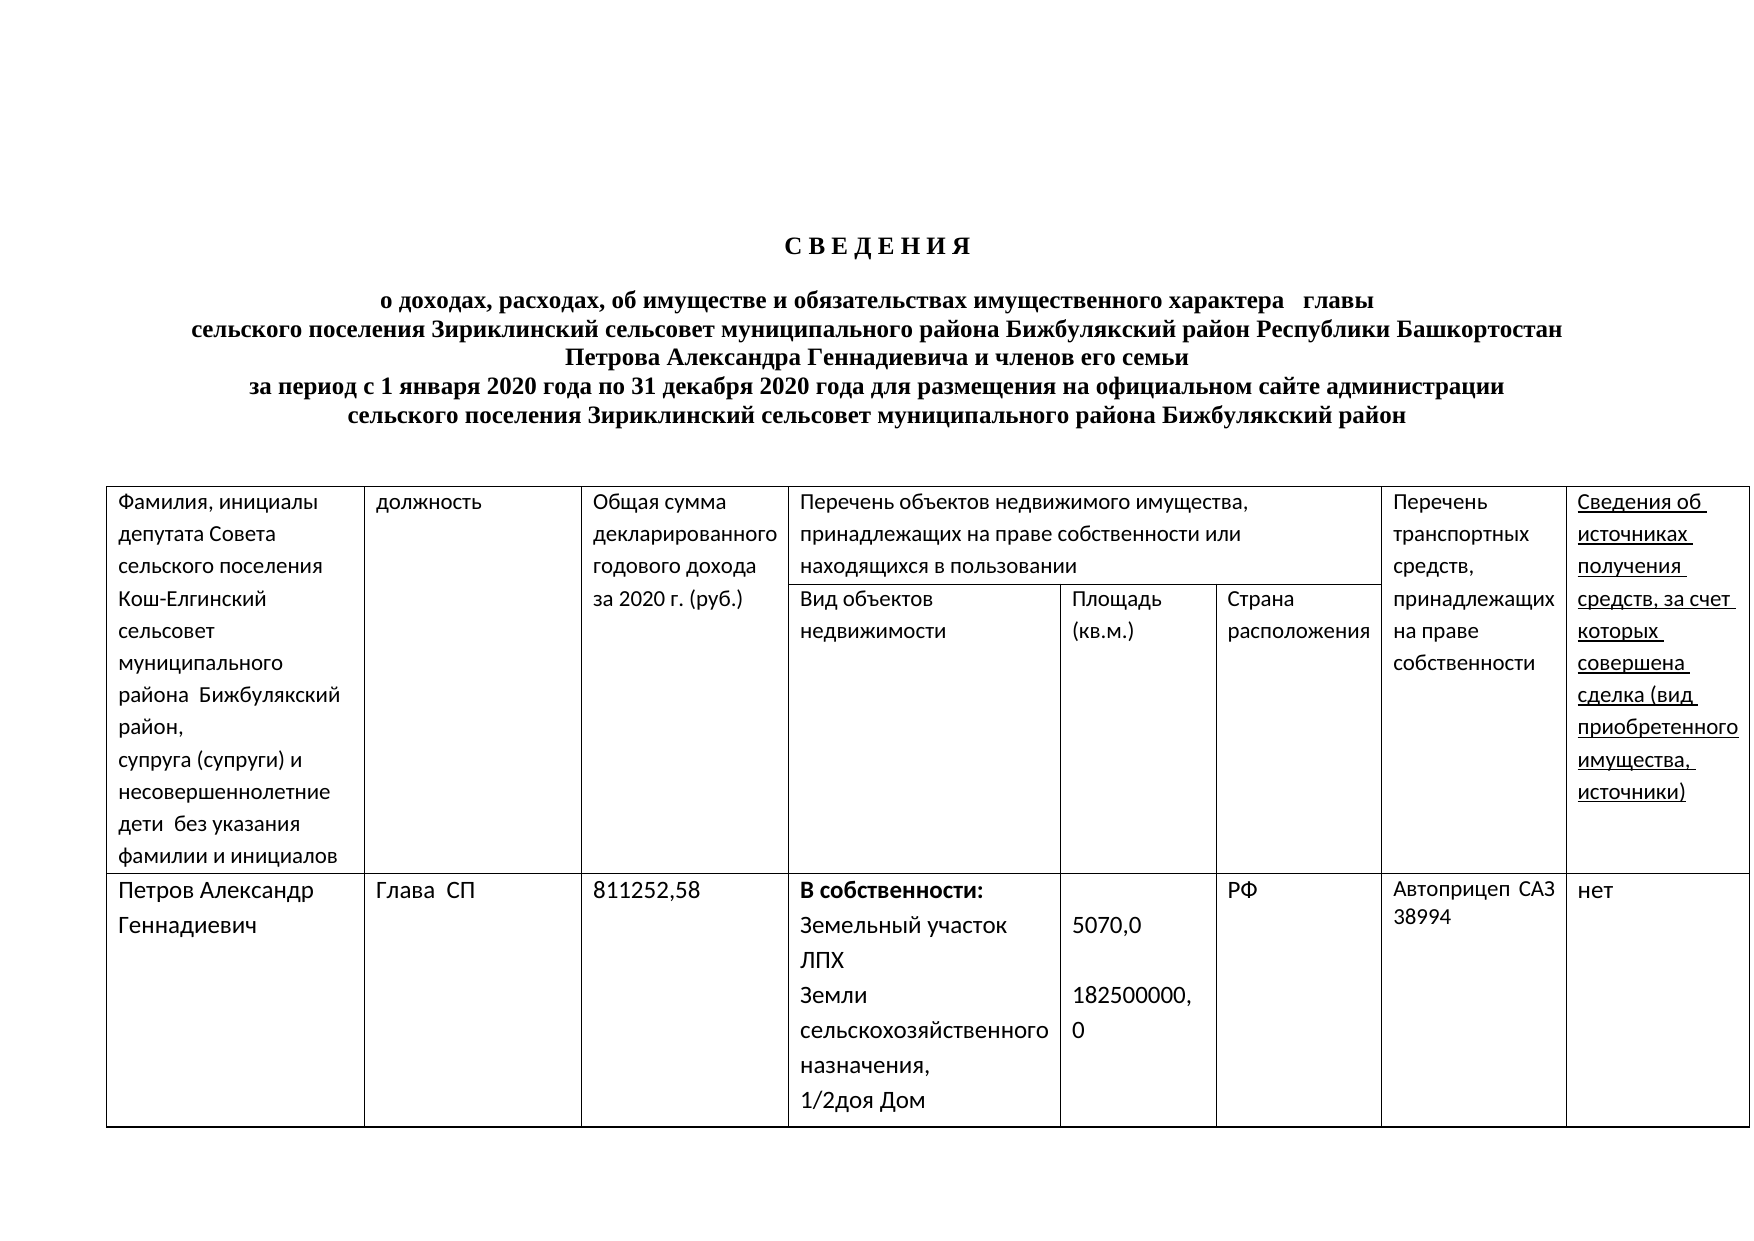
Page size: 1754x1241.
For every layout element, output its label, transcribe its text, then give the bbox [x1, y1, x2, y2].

text сельского поселения Зириклинский сельсовет муниципального района Бижбулякский район Республики Башкортостан Петрова Александра Геннадиевича и членов его семьи [118, 314, 1636, 371]
table_header Общая сумма декларированного годового дохода за 2020 г. (руб.) [582, 487, 788, 873]
table_header должность [365, 487, 581, 873]
table_cell Страна расположения [1217, 585, 1381, 873]
table_cell Площадь (кв.м.) [1061, 585, 1216, 873]
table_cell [1061, 874, 1216, 1126]
text за период с 1 января 2020 года по 31 декабря 2020 года для размещения на официальном сайте администрации [118, 371, 1636, 400]
table_cell нет [1567, 874, 1749, 1126]
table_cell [1382, 874, 1566, 1126]
text С В Е Д Е Н И Я [118, 231, 1636, 260]
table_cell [789, 874, 1060, 1126]
text о доходах, расходах, об имуществе и обязательствах имущественного характера главы [118, 285, 1636, 314]
table_cell Глава СП [365, 874, 581, 1126]
table_cell Вид объектов недвижимости [789, 585, 1060, 873]
table_header Фамилия, инициалы депутата Совета сельского поселения Кош-Елгинский сельсовет муниципального района Бижбулякский район, супруга (супруги) и несовершеннолетние дети без указания фамилии и инициалов [107, 487, 364, 873]
table_header Перечень объектов недвижимого имущества, принадлежащих на праве собственности или находящихся в пользовании [789, 487, 1381, 583]
text сельского поселения Зириклинский сельсовет муниципального района Бижбулякский район [118, 400, 1636, 429]
table_cell РФ [1217, 874, 1381, 1126]
table_header Перечень транспортных средств, принадлежащих на праве собственности [1382, 487, 1566, 873]
table_header Сведения об источниках получения средств, за счет которых совершена сделка (вид приобретенного имущества, источники) [1567, 487, 1749, 873]
table_cell 811252,58 [582, 874, 788, 1126]
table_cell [107, 874, 364, 1126]
